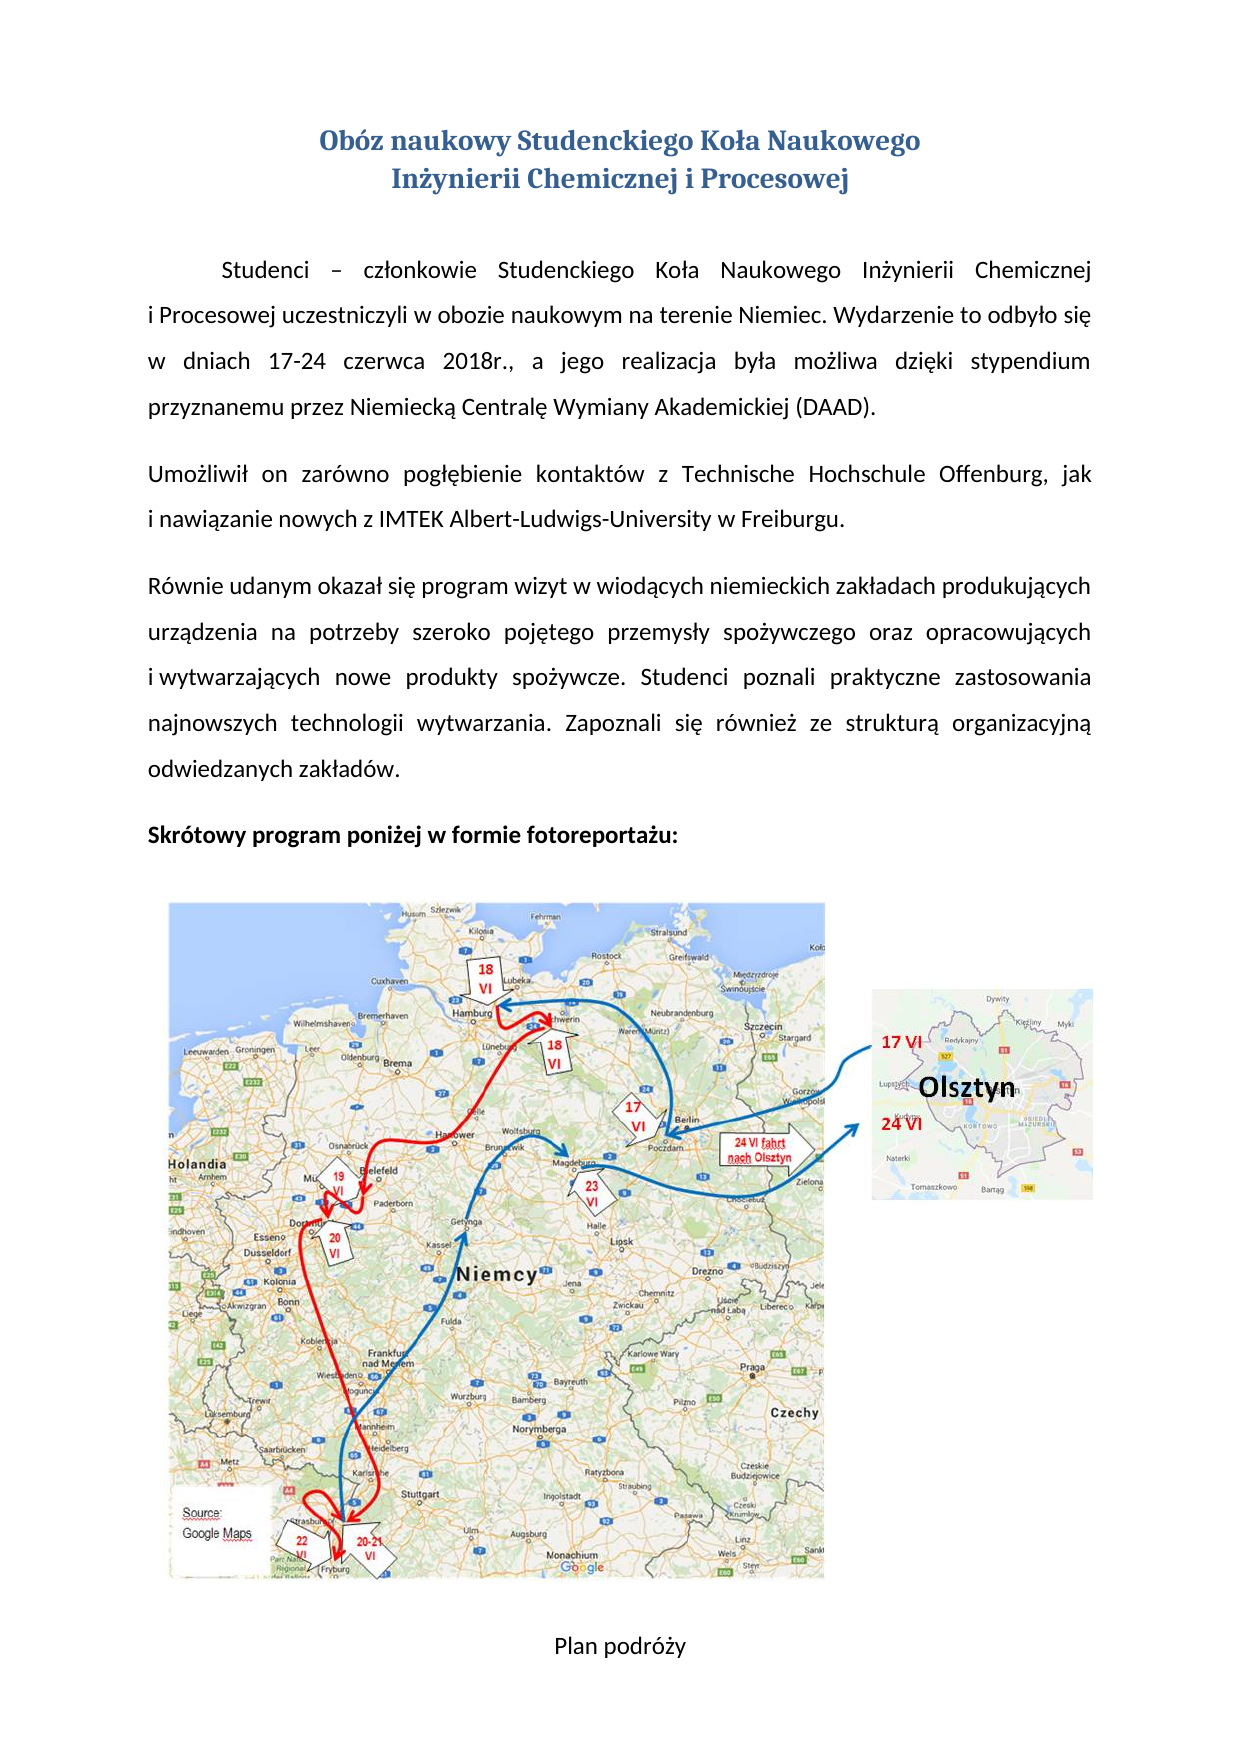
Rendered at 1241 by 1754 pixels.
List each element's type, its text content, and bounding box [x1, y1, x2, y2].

text Równie udanym okazał się program wizyt w wiodących niemieckich zakładach produkujących urządzenia na potrzeby szeroko pojętego przemysły spożywczego oraz opracowujących i wytwarzających nowe produkty spożywcze. Studenci poznali praktyczne zastosowania najnowszych technologii wytwarzania. Zapoznali się również ze strukturą organizacyjną odwiedzanych zakładów. [148, 570, 1093, 783]
subtitle Obóz naukowy Studenckiego Koła Naukowego Inżynierii Chemicznej i Procesowej [148, 124, 1093, 196]
text Plan podróży [148, 1630, 1093, 1661]
text Skrótowy program poniżej w formie fotoreportażu: [148, 819, 1093, 850]
picture [147, 886, 1093, 1596]
text Studenci – członkowie Studenckiego Koła Naukowego Inżynierii Chemicznej i Procesowej uczestniczyli w obozie naukowym na terenie Niemiec. Wydarzenie to odbyło się w dniach 17-24 czerwca 2018r., a jego realizacja była możliwa dzięki stypendium przyznanemu przez Niemiecką Centralę Wymiany Akademickiej (DAAD). [148, 254, 1093, 422]
text Umożliwił on zarówno pogłębienie kontaktów z Technische Hochschule Offenburg, jak i nawiązanie nowych z IMTEK Albert-Ludwigs-University w Freiburgu. [148, 458, 1093, 534]
